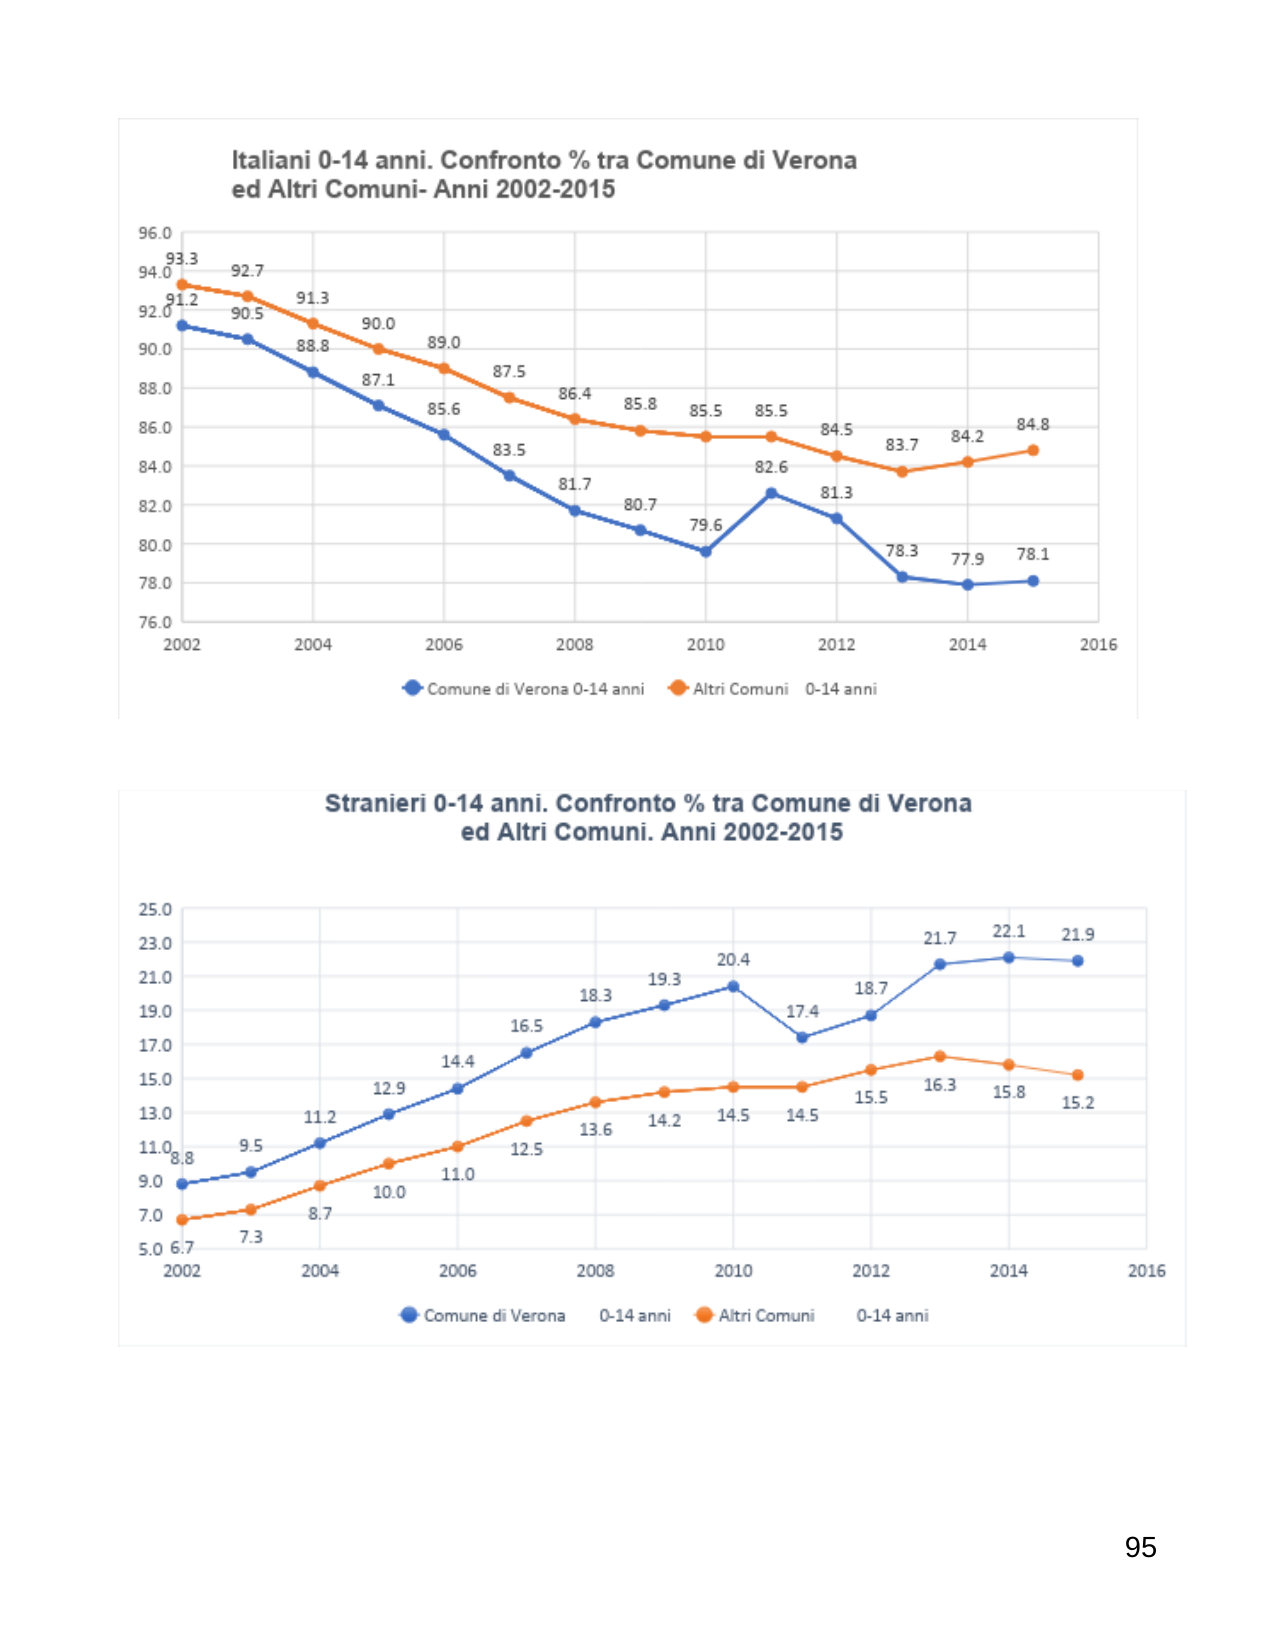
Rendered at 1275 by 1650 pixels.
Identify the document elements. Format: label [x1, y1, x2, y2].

picture [118, 790, 1187, 1347]
picture [118, 118, 1139, 719]
